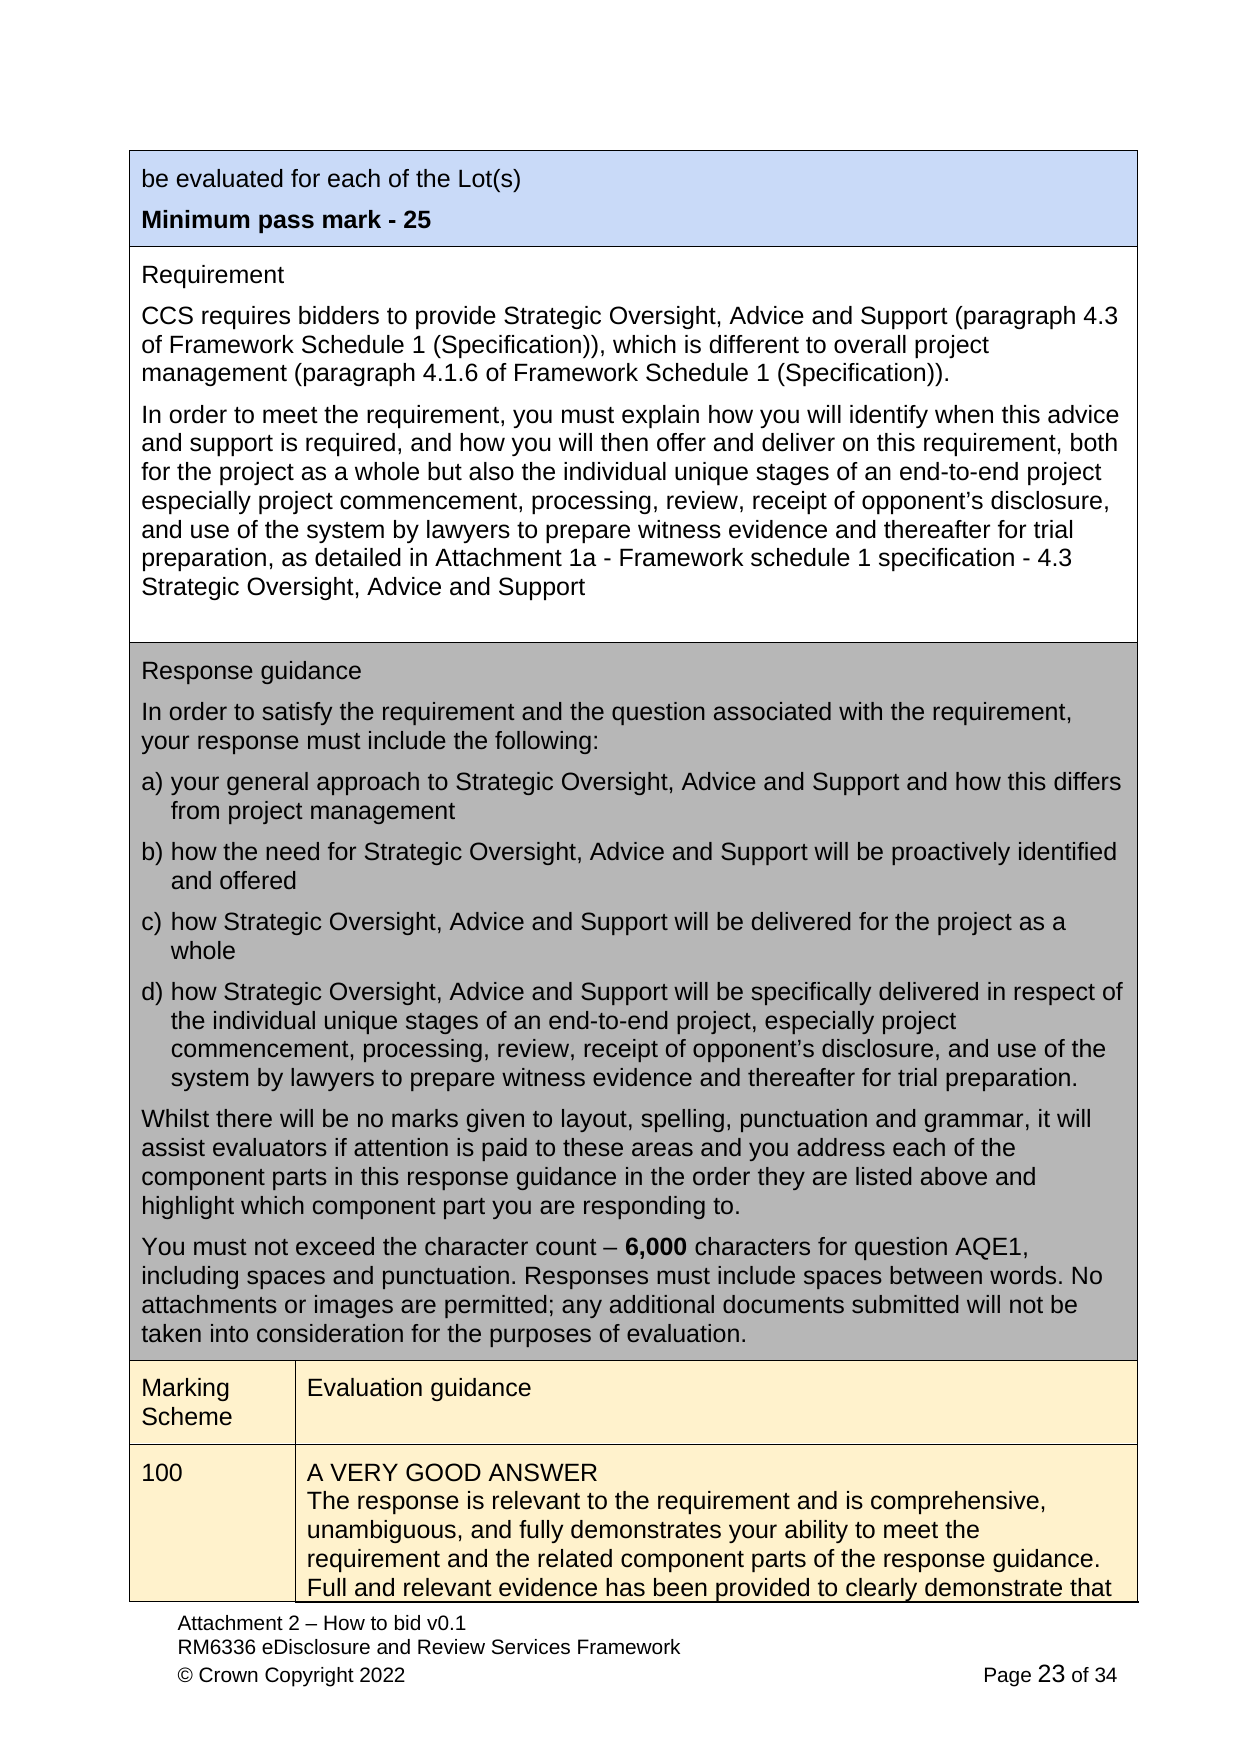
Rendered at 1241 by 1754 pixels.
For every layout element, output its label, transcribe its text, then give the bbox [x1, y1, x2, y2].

table_cell Requirement CCS requires bidders to provide Strategic Oversight, Advice and Support (paragraph 4.3 of Framework Schedule 1 (Specification)), which is different to overall project management (paragraph 4.1.6 of Framework Schedule 1 (Specification)). In order to meet the requirement, you must explain how you will identify when this advice and support is required, and how you will then offer and deliver on this requirement, both for the project as a whole but also the individual unique stages of an end-to-end project especially project commencement, processing, review, receipt of opponent’s disclosure, and use of the system by lawyers to prepare witness evidence and thereafter for trial preparation, as detailed in Attachment 1a - Framework schedule 1 specification - 4.3 Strategic Oversight, Advice and Support [130, 247, 1137, 642]
table_cell Evaluation guidance [296, 1361, 1137, 1443]
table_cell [130, 151, 1137, 246]
table_cell Marking Scheme [130, 1361, 295, 1443]
table_cell 100 [130, 1445, 295, 1601]
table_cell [296, 1445, 1137, 1601]
table_cell Response guidance In order to satisfy the requirement and the question associated with the requirement, your response must include the following: your general approach to Strategic Oversight, Advice and Support and how this differs from project management how the need for Strategic Oversight, Advice and Support will be proactively identified and offered how Strategic Oversight, Advice and Support will be delivered for the project as a whole how Strategic Oversight, Advice and Support will be specifically delivered in respect of the individual unique stages of an end-to-end project, especially project commencement, processing, review, receipt of opponent’s disclosure, and use of the system by lawyers to prepare witness evidence and thereafter for trial preparation. Whilst there will be no marks given to layout, spelling, punctuation and grammar, it will assist evaluators if attention is paid to these areas and you address each of the component parts in this response guidance in the order they are listed above and highlight which component part you are responding to. You must not exceed the character count – 6,000 characters for question AQE1, including spaces and punctuation. Responses must include spaces between words. No attachments or images are permitted; any additional documents submitted will not be taken into consideration for the purposes of evaluation. [130, 643, 1137, 1360]
